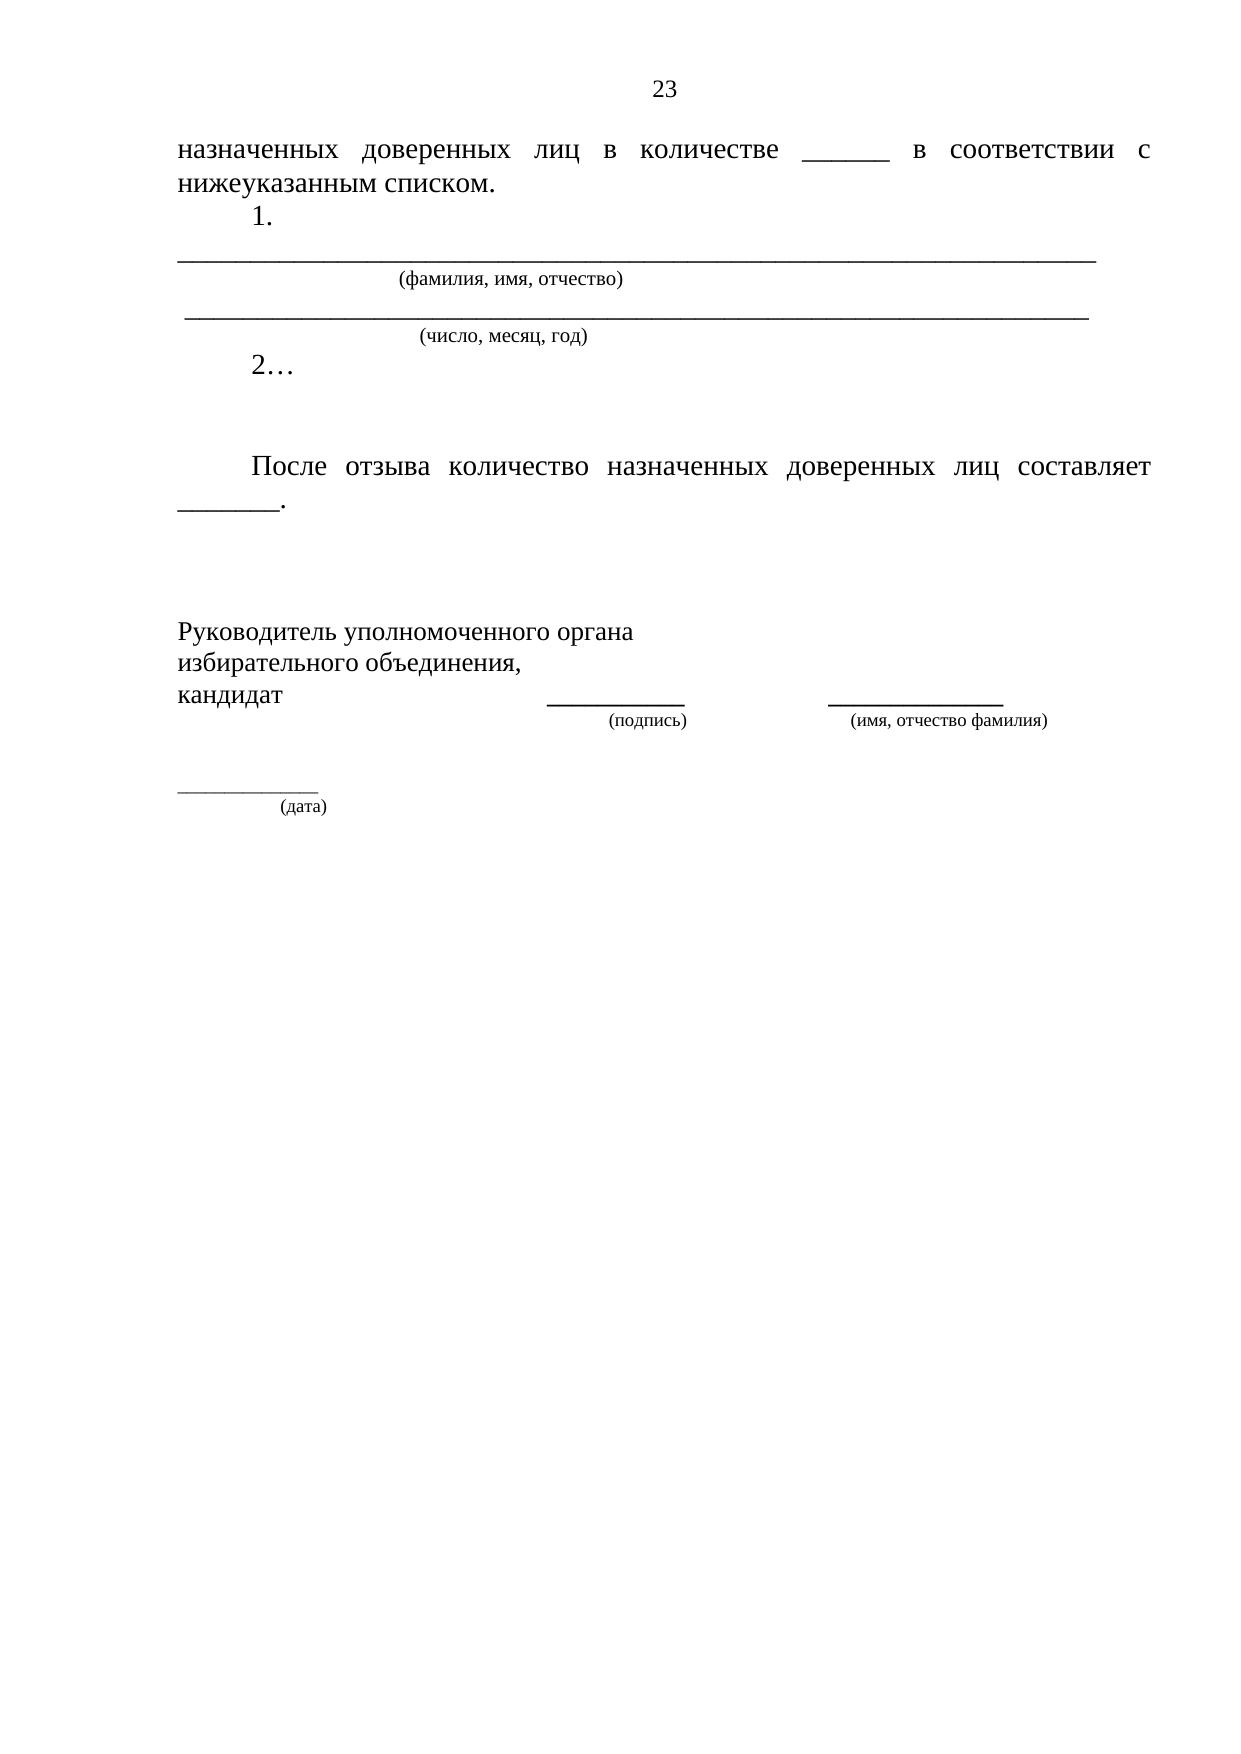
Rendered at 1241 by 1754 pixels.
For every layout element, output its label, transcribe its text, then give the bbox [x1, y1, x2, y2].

text (число, месяц, год) [177, 323, 1152, 347]
text (фамилия, имя, отчество) [177, 265, 1152, 289]
text (подпись) (имя, отчество фамилия) [177, 709, 1152, 730]
text избирательного объединения, [177, 647, 1152, 678]
text ______________________________________________________________ [177, 289, 1152, 323]
text кандидат ___________ ______________ [177, 678, 1152, 709]
text (дата) [177, 795, 1152, 817]
text Руководитель уполномоченного органа [177, 615, 1152, 647]
text 2… [177, 347, 1152, 381]
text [177, 131, 1152, 198]
text 1. _______________________________________________________________ [177, 198, 1152, 265]
text После отзыва количество назначенных доверенных лиц составляет _______. [177, 448, 1152, 515]
text _______________ [177, 773, 1152, 795]
